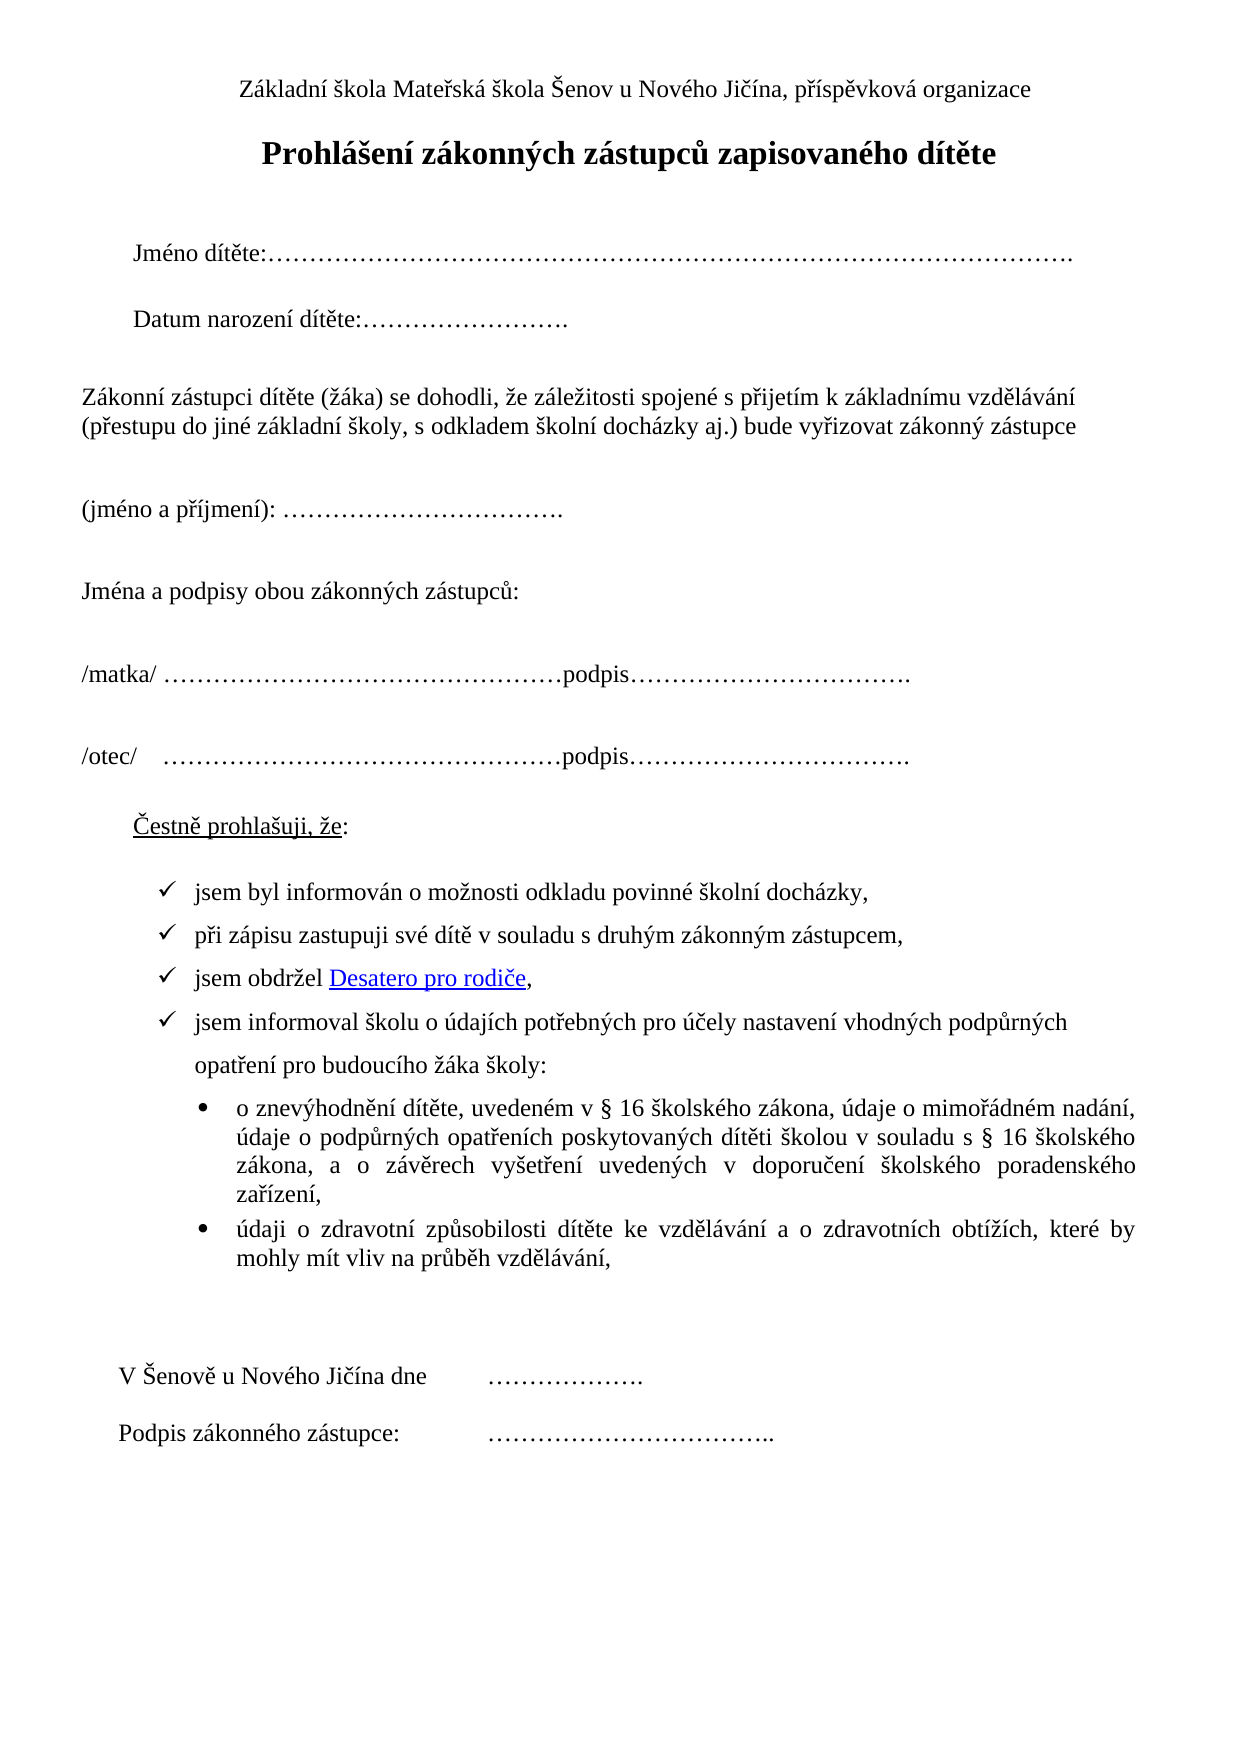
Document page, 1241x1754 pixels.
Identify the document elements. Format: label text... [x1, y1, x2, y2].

text Jména a podpisy obou zákonných zástupců: [81, 576, 1137, 605]
list jsem obdržel Desatero pro rodiče, [157, 963, 1137, 992]
text /matka/ …………………………………………podpis……………………………. [81, 659, 1137, 687]
text Jméno dítěte:……………………………………………………………………………………. [133, 238, 1214, 267]
text Prohlášení zákonných zástupců zapisovaného dítěte [44, 133, 1214, 171]
text (jméno a příjmení): ……………………………. [81, 494, 1137, 522]
text Podpis zákonného zástupce: …………………………….. [118, 1418, 1214, 1447]
list jsem informoval školu o údajích potřebných pro účely nastavení vhodných podpůrných opatření pro budoucího žáka školy: [157, 1007, 1137, 1078]
text V Šenově u Nového Jičína dne ………………. [118, 1361, 1214, 1390]
text Čestně prohlašuji, že: [133, 811, 1214, 840]
list jsem byl informován o možnosti odkladu povinné školní docházky, [157, 877, 1214, 906]
list o znevýhodnění dítěte, uvedeném v § 16 školského zákona, údaje o mimořádném nadání, údaje o podpůrných opatřeních poskytovaných dítěti školou v souladu s § 16 školského zákona, a o závěrech vyšetření uvedených v doporučení školského poradenského zařízení, [199, 1093, 1137, 1208]
list údaji o zdravotní způsobilosti dítěte ke vzdělávání a o zdravotních obtížích, které by mohly mít vliv na průběh vzdělávání, [199, 1214, 1137, 1272]
text Datum narození dítěte:……………………. [133, 304, 1214, 333]
text /otec/ …………………………………………podpis……………………………. [81, 741, 1137, 770]
list při zápisu zastupuji své dítě v souladu s druhým zákonným zástupcem, [157, 920, 1137, 949]
text Zákonní zástupci dítěte (žáka) se dohodli, že záležitosti spojené s přijetím k základnímu vzdělávání (přestupu do jiné základní školy, s odkladem školní docházky aj.) bude vyřizovat zákonný zástupce [81, 382, 1137, 440]
